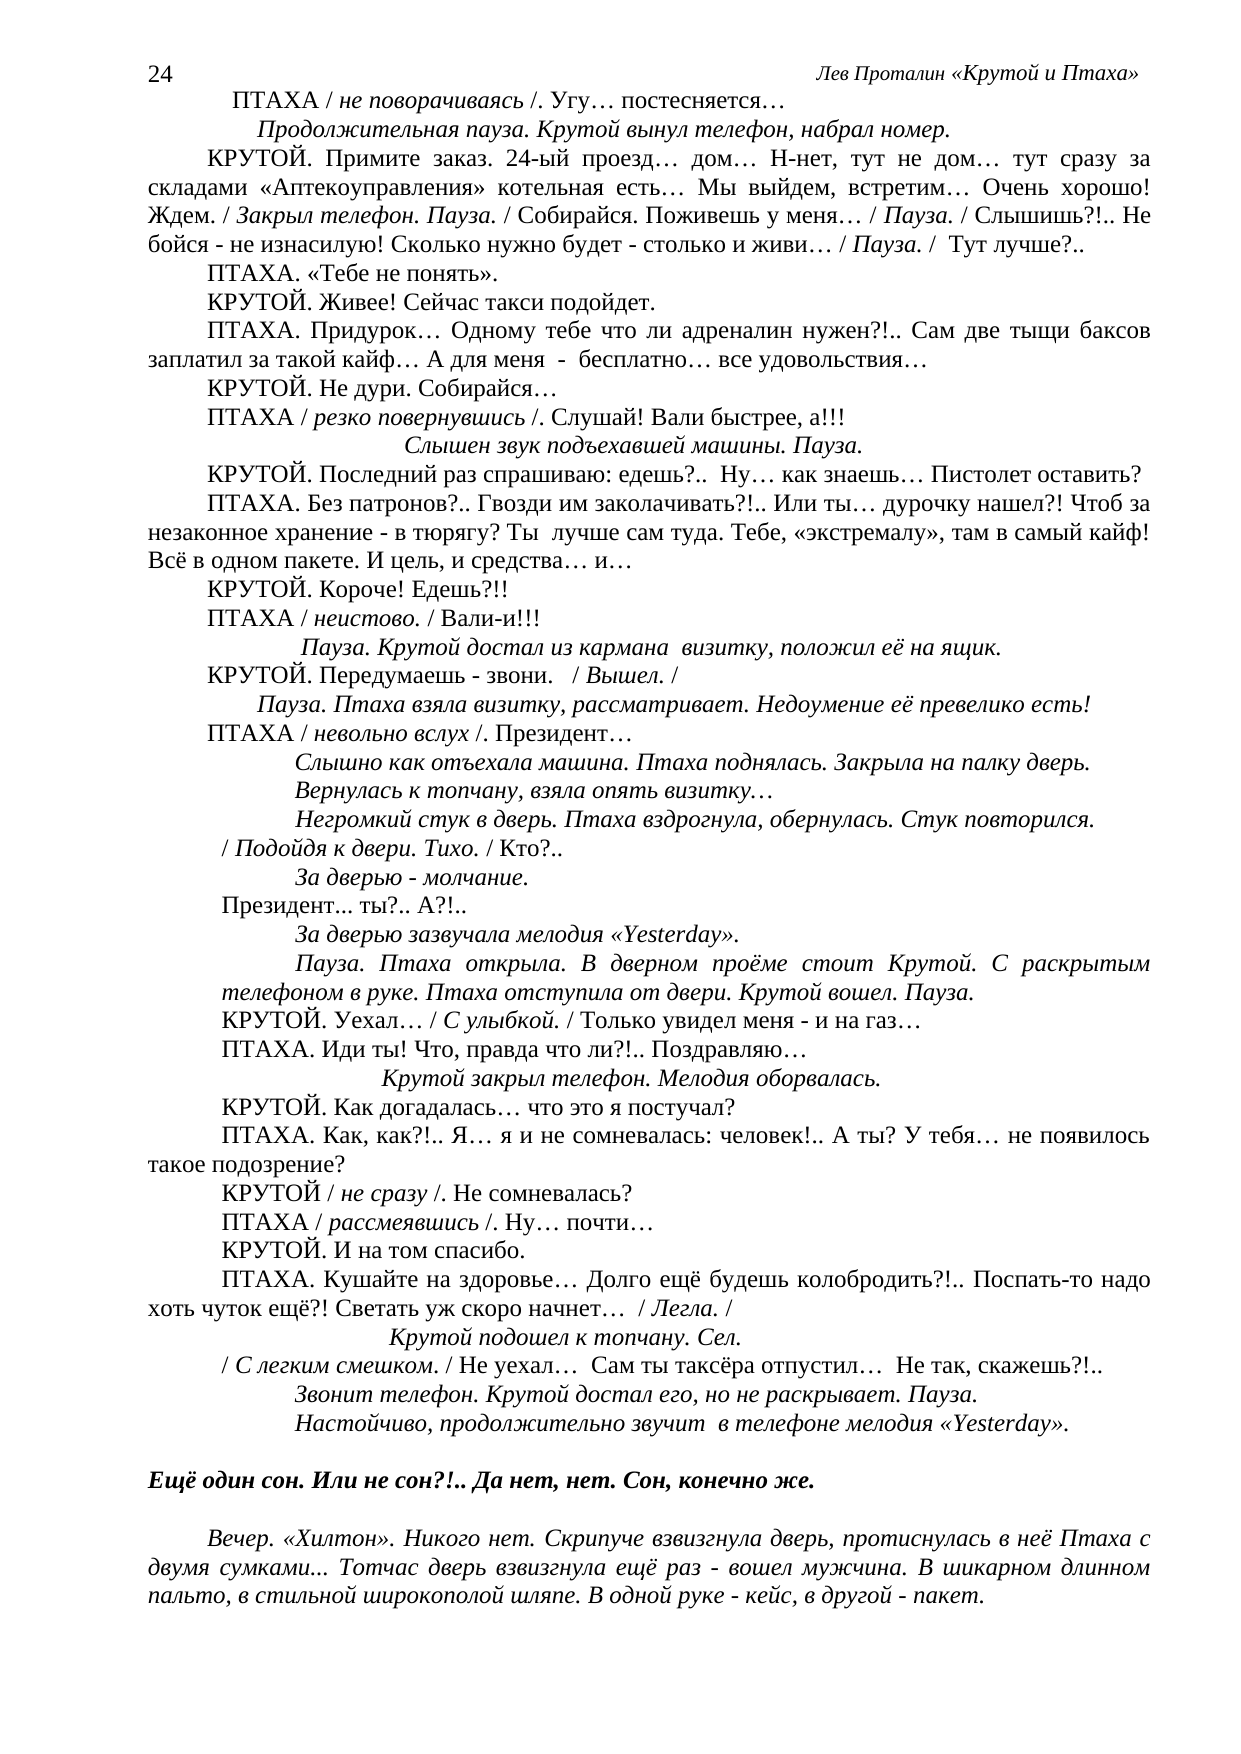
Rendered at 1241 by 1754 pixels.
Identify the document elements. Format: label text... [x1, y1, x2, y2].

text КРУТОЙ. Как догадалась… что это я постучал? [148, 1092, 1152, 1120]
text Вечер. «Хилтон». Никого нет. Скрипуче взвизгнула дверь, протиснулась в неё Птаха с двумя сумками... Тотчас дверь взвизгнула ещё раз - вошел мужчина. В шикарном длинном пальто, в стильной широкополой шляпе. В одной руке - кейс, в другой - пакет. [148, 1523, 1152, 1609]
text Крутой закрыл телефон. Мелодия оборвалась. [148, 1063, 1152, 1092]
text За дверью зазвучала мелодия «Yesterday». [148, 919, 1152, 948]
text Продолжительная пауза. Крутой вынул телефон, набрал номер. [148, 114, 1152, 143]
text ПТАХА. «Тебе не понять». [148, 258, 1152, 287]
text Пауза. Птаха открыла. В дверном проёме стоит Крутой. С раскрытым телефоном в руке. Птаха отступила от двери. Крутой вошел. Пауза. [221, 948, 1152, 1005]
text КРУТОЙ / не сразу /. Не сомневалась? [148, 1178, 1152, 1207]
text Вернулась к топчану, взяла опять визитку… [207, 775, 1152, 804]
text ПТАХА / рассмеявшись /. Ну… почти… [148, 1207, 1152, 1235]
text Ещё один сон. Или не сон?!.. Да нет, нет. Сон, конечно же. [148, 1465, 1152, 1494]
text Пауза. Крутой достал из кармана визитку, положил её на ящик. [148, 632, 1152, 660]
text Слышно как отъехала машина. Птаха поднялась. Закрыла на палку дверь. [207, 747, 1152, 775]
text КРУТОЙ. Короче! Едешь?!! [148, 574, 1152, 603]
text КРУТОЙ. Живее! Сейчас такси подойдет. [148, 287, 1152, 315]
text ПТАХА. Иди ты! Что, правда что ли?!.. Поздравляю… [148, 1034, 1152, 1063]
text ПТАХА. Кушайте на здоровье… Долго ещё будешь колобродить?!.. Поспать-то надо хоть чуток ещё?! Светать уж скоро начнет… / Легла. / [148, 1264, 1152, 1322]
text За дверью - молчание. [148, 862, 1152, 890]
text / Подойдя к двери. Тихо. / Кто?.. [148, 833, 1152, 862]
text ПТАХА. Как, как?!.. Я… я и не сомневалась: человек!.. А ты? У тебя… не появилось такое подозрение? [148, 1120, 1152, 1178]
text ПТАХА / резко повернувшись /. Слушай! Вали быстрее, а!!! [148, 402, 1152, 430]
text ПТАХА. Придурок… Одному тебе что ли адреналин нужен?!.. Сам две тыщи баксов заплатил за такой кайф… А для меня - бесплатно… все удовольствия… [148, 315, 1152, 373]
text ПТАХА. Без патронов?.. Гвозди им заколачивать?!.. Или ты… дурочку нашел?! Чтоб за незаконное хранение - в тюрягу? Ты лучше сам туда. Тебе, «экстремалу», там в самый кайф! Всё в одном пакете. И цель, и средства… и… [148, 488, 1152, 574]
text КРУТОЙ. Последний раз спрашиваю: едешь?.. Ну… как знаешь… Пистолет оставить? [148, 459, 1152, 488]
text Негромкий стук в дверь. Птаха вздрогнула, обернулась. Стук повторился. [148, 804, 1152, 833]
text Президент... ты?.. А?!.. [148, 890, 1152, 919]
text / С легким смешком. / Не уехал… Сам ты таксёра отпустил… Не так, скажешь?!.. [148, 1350, 1152, 1379]
text Пауза. Птаха взяла визитку, рассматривает. Недоумение её превелико есть! [148, 689, 1152, 718]
text Звонит телефон. Крутой достал его, но не раскрывает. Пауза. [207, 1379, 1152, 1408]
text ПТАХА / невольно вслух /. Президент… [148, 718, 1152, 747]
text КРУТОЙ. Уехал… / С улыбкой. / Только увидел меня - и на газ… [148, 1005, 1152, 1034]
text Крутой подошел к топчану. Сел. [148, 1322, 1152, 1350]
text КРУТОЙ. Примите заказ. 24-ый проезд… дом… Н-нет, тут не дом… тут сразу за складами «Аптекоуправления» котельная есть… Мы выйдем, встретим… Очень хорошо! Ждем. / Закрыл телефон. Пауза. / Собирайся. Поживешь у меня… / Пауза. / Слышишь?!.. Не бойся - не изнасилую! Сколько нужно будет - столько и живи… / Пауза. / Тут лучше?.. [148, 143, 1152, 258]
text ПТАХА / не поворачиваясь /. Угу… постесняется… [148, 85, 1152, 114]
text Слышен звук подъехавшей машины. Пауза. [148, 430, 1152, 459]
text ПТАХА / неистово. / Вали-и!!! [148, 603, 1152, 632]
text Настойчиво, продолжительно звучит в телефоне мелодия «Yesterday». [207, 1408, 1152, 1437]
text КРУТОЙ. Не дури. Собирайся… [148, 373, 1152, 402]
text КРУТОЙ. Передумаешь - звони. / Вышел. / [148, 660, 1152, 689]
text КРУТОЙ. И на том спасибо. [148, 1235, 1152, 1264]
